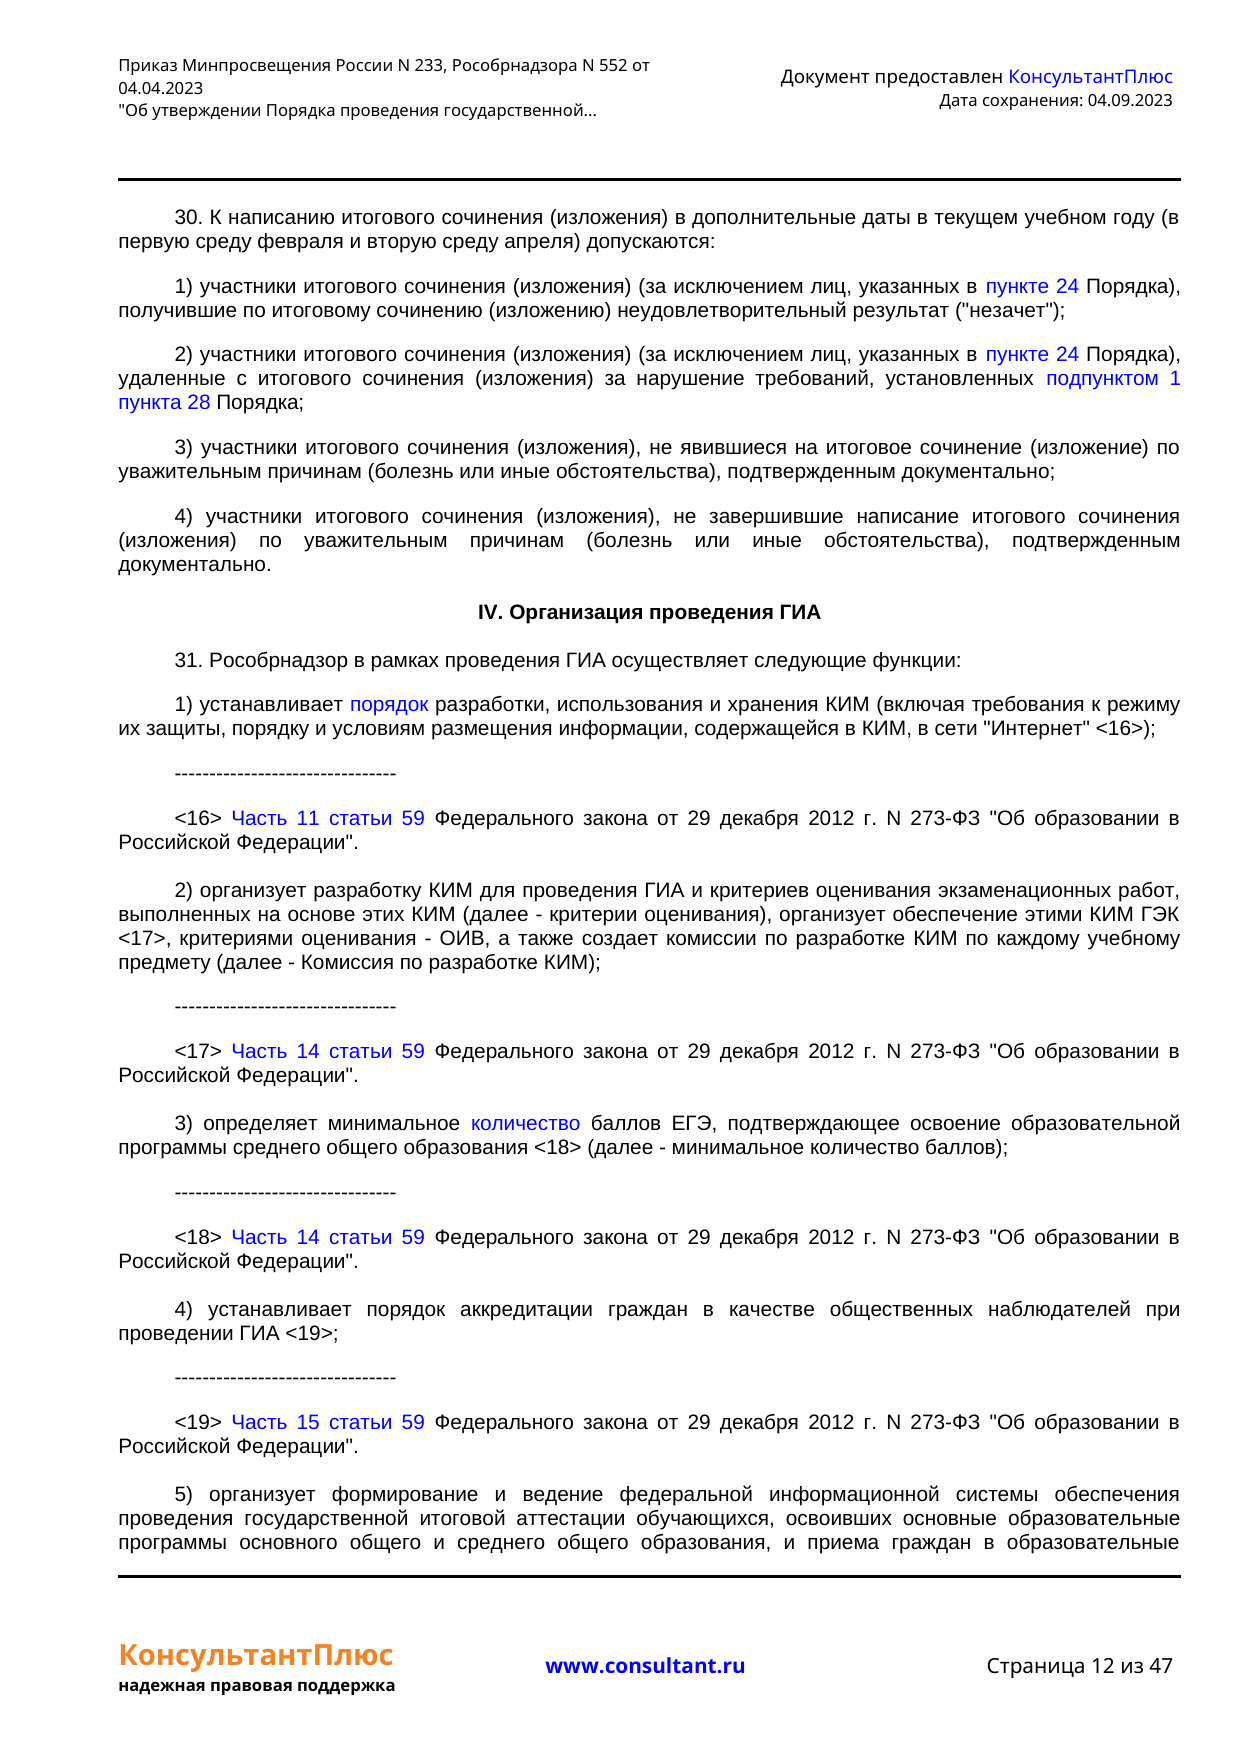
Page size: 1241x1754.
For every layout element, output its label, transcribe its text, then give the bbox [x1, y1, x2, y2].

text -------------------------------- [118, 994, 1181, 1018]
text 4) устанавливает порядок аккредитации граждан в качестве общественных наблюдателей при проведении ГИА <19>; [118, 1296, 1181, 1344]
title IV. Организация проведения ГИА [118, 599, 1181, 623]
text <19> Часть 15 статьи 59 Федерального закона от 29 декабря 2012 г. N 273-ФЗ "Об образовании в Российской Федерации". [118, 1410, 1181, 1458]
text 3) определяет минимальное количество баллов ЕГЭ, подтверждающее освоение образовательной программы среднего общего образования <18> (далее - минимальное количество баллов); [118, 1111, 1181, 1159]
text <16> Часть 11 статьи 59 Федерального закона от 29 декабря 2012 г. N 273-ФЗ "Об образовании в Российской Федерации". [118, 806, 1181, 854]
text 1) устанавливает порядок разработки, использования и хранения КИМ (включая требования к режиму их защиты, порядку и условиям размещения информации, содержащейся в КИМ, в сети "Интернет" <16>); [118, 692, 1181, 740]
text -------------------------------- [118, 1365, 1181, 1389]
text -------------------------------- [118, 761, 1181, 785]
text <18> Часть 14 статьи 59 Федерального закона от 29 декабря 2012 г. N 273-ФЗ "Об образовании в Российской Федерации". [118, 1224, 1181, 1272]
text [118, 1482, 1181, 1554]
text 2) организует разработку КИМ для проведения ГИА и критериев оценивания экзаменационных работ, выполненных на основе этих КИМ (далее - критерии оценивания), организует обеспечение этими КИМ ГЭК <17>, критериями оценивания - ОИВ, а также создает комиссии по разработке КИМ по каждому учебному предмету (далее - Комиссия по разработке КИМ); [118, 878, 1181, 973]
text <17> Часть 14 статьи 59 Федерального закона от 29 декабря 2012 г. N 273-ФЗ "Об образовании в Российской Федерации". [118, 1039, 1181, 1087]
text 1) участники итогового сочинения (изложения) (за исключением лиц, указанных в пункте 24 Порядка), получившие по итоговому сочинению (изложению) неудовлетворительный результат ("незачет"); [118, 273, 1181, 321]
text 2) участники итогового сочинения (изложения) (за исключением лиц, указанных в пункте 24 Порядка), удаленные с итогового сочинения (изложения) за нарушение требований, установленных подпунктом 1 пункта 28 Порядка; [118, 342, 1181, 414]
text -------------------------------- [118, 1180, 1181, 1204]
text 4) участники итогового сочинения (изложения), не завершившие написание итогового сочинения (изложения) по уважительным причинам (болезнь или иные обстоятельства), подтвержденным документально. [118, 504, 1181, 576]
text 3) участники итогового сочинения (изложения), не явившиеся на итоговое сочинение (изложение) по уважительным причинам (болезнь или иные обстоятельства), подтвержденным документально; [118, 435, 1181, 483]
text 30. К написанию итогового сочинения (изложения) в дополнительные даты в текущем учебном году (в первую среду февраля и вторую среду апреля) допускаются: [118, 205, 1181, 253]
text 31. Рособрнадзор в рамках проведения ГИА осуществляет следующие функции: [118, 647, 1181, 671]
